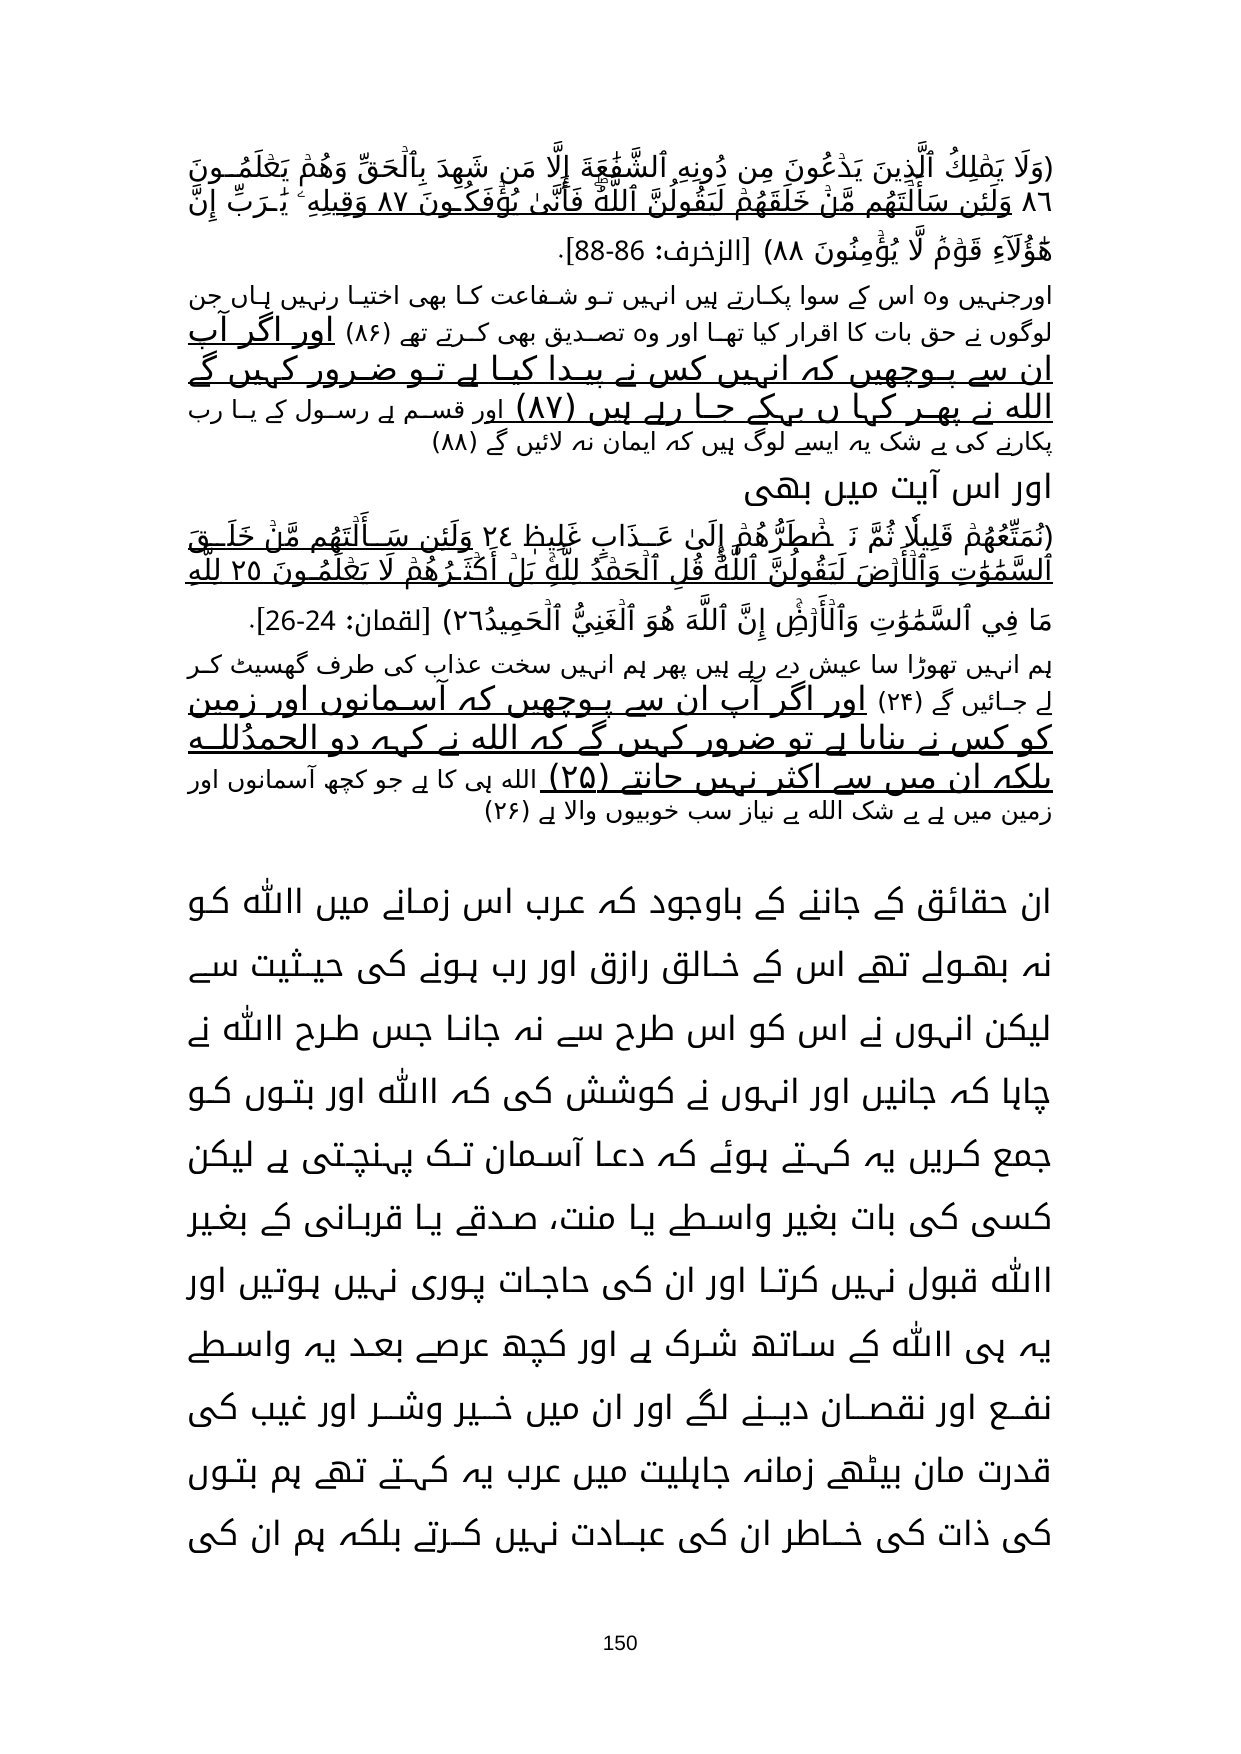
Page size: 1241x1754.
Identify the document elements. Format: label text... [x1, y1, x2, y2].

text ﴿وَلَا يَمۡلِكُ ٱلَّذِينَ يَدۡعُونَ مِن دُونِهِ ٱلشَّفَٰعَةَ إِلَّا مَن شَهِدَ بِٱلۡحَقِّ وَهُمۡ يَعۡلَمُونَ ٨٦ وَلَئِن سَأَلۡتَهُم مَّنۡ خَلَقَهُمۡ لَيَقُولُنَّ ٱللَّهُۖ فَأَنَّىٰ يُؤۡفَكُونَ ٨٧ وَقِيلِهِۦ يَٰرَبِّ إِنَّ هَٰٓؤُلَآءِ قَوۡمٞ لَّا يُؤۡمِنُونَ ٨٨﴾ [الزخرف: 86-88]. [187, 150, 1053, 281]
text ہم انہیں تھوڑا سا عیش دے رہے ہیں پھر ہم انہیں سخت عذاب کی طرف گھسیٹ کر لے جائیں گے (﻿۲۴﻿) اور اگر آپ ان سے پوچھیں کہ آسمانوں اور زمین کو کس نے بنایا ہے تو ضرور کہیں گے کہ الله نے کہہ دو الحمدُلله بلکہ ان میں سے اکثر نہیں جانتے (﻿۲۵﻿) الله ہی کا ہے جو کچھ آسمانوں اور زمین میں ہے بے شک الله بے نیاز سب خوبیوں والا ہے (﻿۲۶﻿) [187, 752, 1053, 825]
text ﴿نُمَتِّعُهُمۡ قَلِيلٗا ثُمَّ نَضۡطَرُّهُمۡ إِلَىٰ عَذَابٍ غَلِيظٖ ٢٤ وَلَئِن سَأَلۡتَهُم مَّنۡ خَلَقَ ٱلسَّمَٰوَٰتِ وَٱلۡأَرۡضَ لَيَقُولُنَّ ٱللَّهُۚ قُلِ ٱلۡحَمۡدُ لِلَّهِۚ بَلۡ أَكۡثَرُهُمۡ لَا يَعۡلَمُونَ ٢٥ لِلَّهِ مَا فِي ٱلسَّمَٰوَٰتِ وَٱلۡأَرۡضِۚ إِنَّ ٱللَّهَ هُوَ ٱلۡغَنِيُّ ٱلۡحَمِيدُ٢٦﴾ [لقمان: 24-26]. [187, 584, 1053, 650]
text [187, 871, 1053, 1566]
text ﴿نُمَتِّعُهُمۡ قَلِيلٗا ثُمَّ نَضۡطَرُّهُمۡ إِلَىٰ عَذَابٍ غَلِيظٖ ٢٤ وَلَئِن سَأَلۡتَهُم مَّنۡ خَلَقَ ٱلسَّمَٰوَٰتِ وَٱلۡأَرۡضَ لَيَقُولُنَّ ٱللَّهُۚ قُلِ ٱلۡحَمۡدُ لِلَّهِۚ بَلۡ أَكۡثَرُهُمۡ لَا يَعۡلَمُونَ ٢٥ لِلَّهِ مَا فِي ٱلسَّمَٰوَٰتِ وَٱلۡأَرۡضِۚ إِنَّ ٱللَّهَ هُوَ ٱلۡغَنِيُّ ٱلۡحَمِيدُ٢٦﴾ [لقمان: 24-26]. [187, 519, 1053, 582]
text اور اس آیت میں بھی [187, 456, 1053, 519]
text ہم انہیں تھوڑا سا عیش دے رہے ہیں پھر ہم انہیں سخت عذاب کی طرف گھسیٹ کر لے جائیں گے (﻿۲۴﻿) اور اگر آپ ان سے پوچھیں کہ آسمانوں اور زمین کو کس نے بنایا ہے تو ضرور کہیں گے کہ الله نے کہہ دو الحمدُلله بلکہ ان میں سے اکثر نہیں جانتے (﻿۲۵﻿) الله ہی کا ہے جو کچھ آسمانوں اور زمین میں ہے بے شک الله بے نیاز سب خوبیوں والا ہے (﻿۲۶﻿) [187, 650, 1053, 751]
text اورجنہیں وہ اس کے سوا پکارتے ہیں انہیں تو شفاعت کا بھی اختیا رنہیں ہاں جن لوگوں نے حق بات کا اقرار کیا تھا اور وہ تصدیق بھی کرتے تھے (﻿۸۶﻿) اور اگر آپ ان سے پوچھیں کہ انہیں کس نے پیدا کیا ہے تو ضرور کہیں گے الله نے پھر کہا ں بہکے جا رہے ہیں (﻿۸۷﻿) اور قسم ہے رسول کے یا رب پکارنے کی بے شک یہ ایسے لوگ ہیں کہ ایمان نہ لائیں گے (﻿۸۸﻿) [187, 281, 1053, 456]
